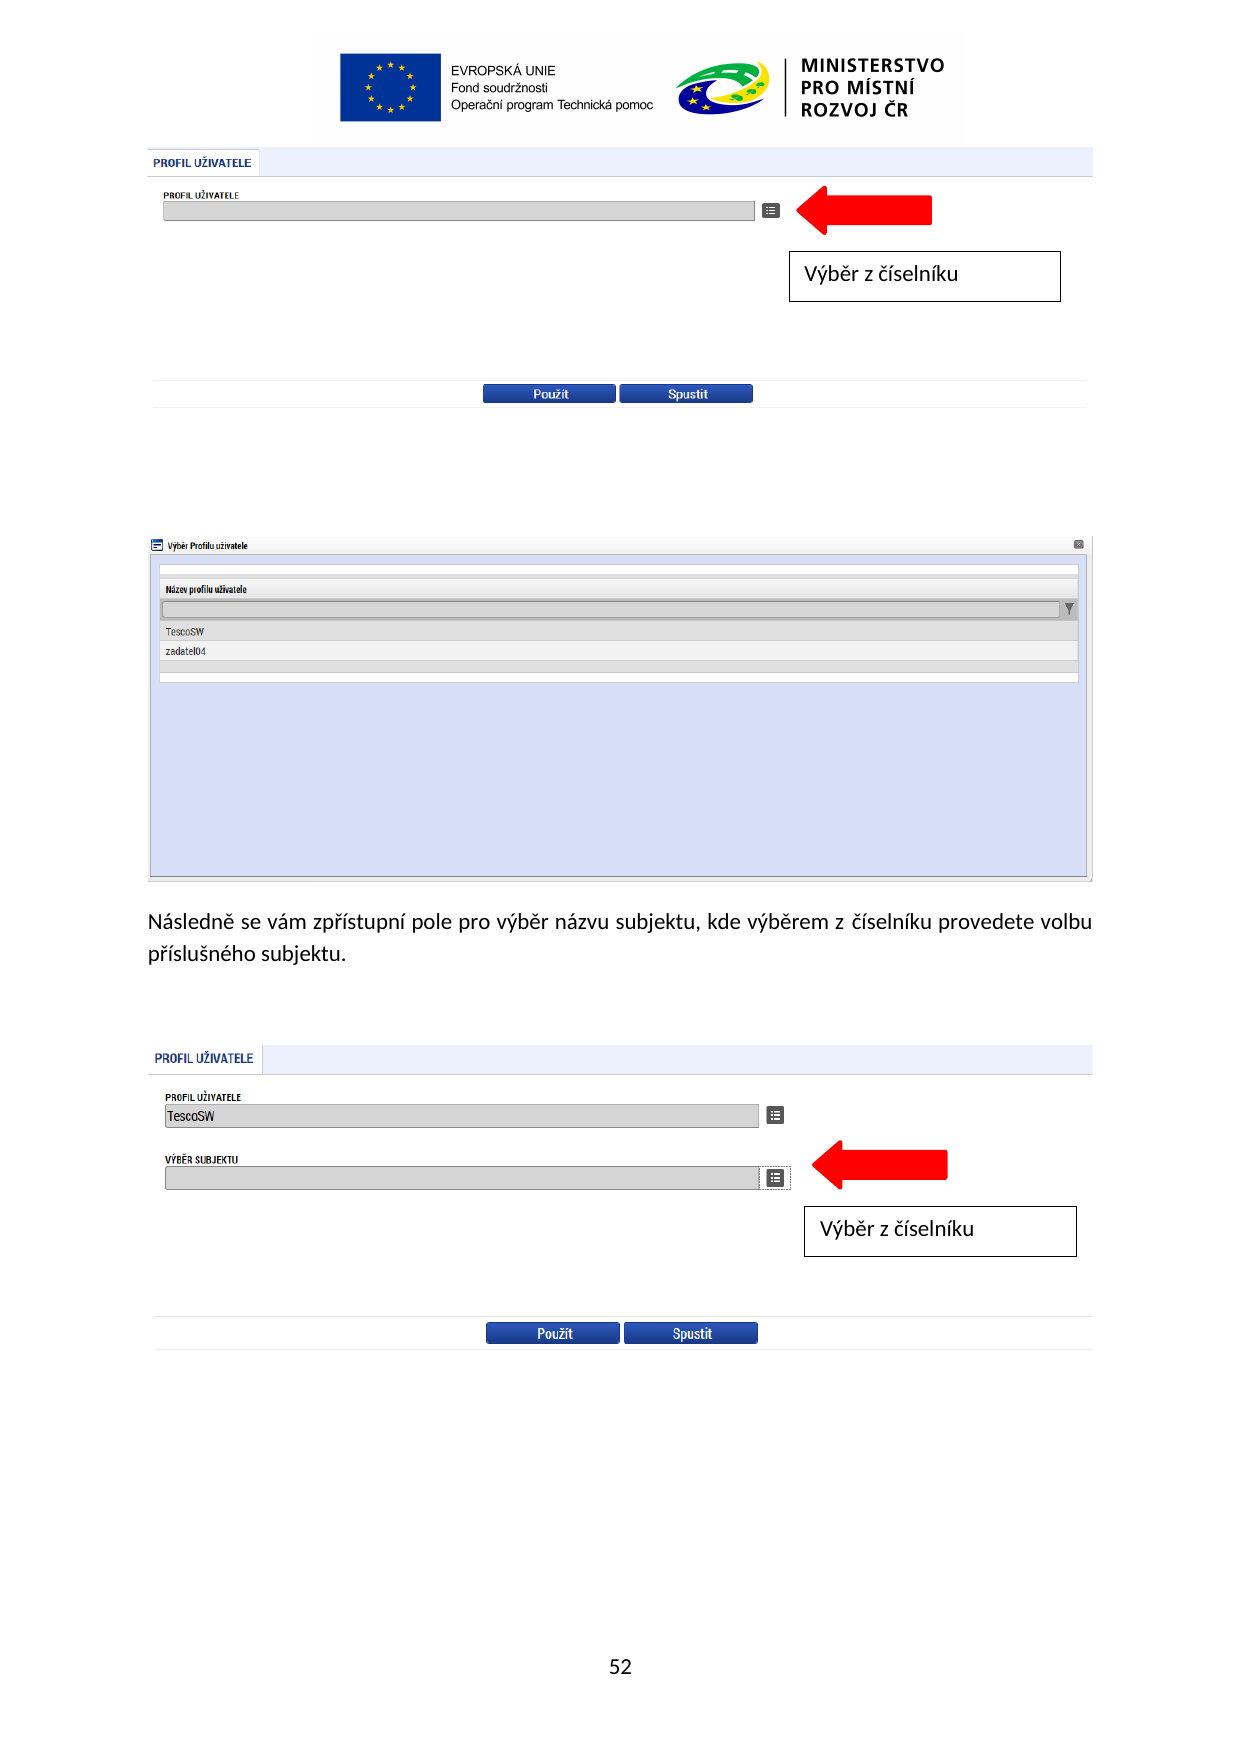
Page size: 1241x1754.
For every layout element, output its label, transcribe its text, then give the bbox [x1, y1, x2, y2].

picture [147, 147, 1093, 459]
text Následně se vám zpřístupní pole pro výběr názvu subjektu, kde výběrem z číselníku provedete volbu příslušného subjektu. [148, 907, 1093, 967]
picture [147, 1045, 1093, 1366]
picture [147, 536, 1093, 882]
picture [318, 31, 965, 144]
